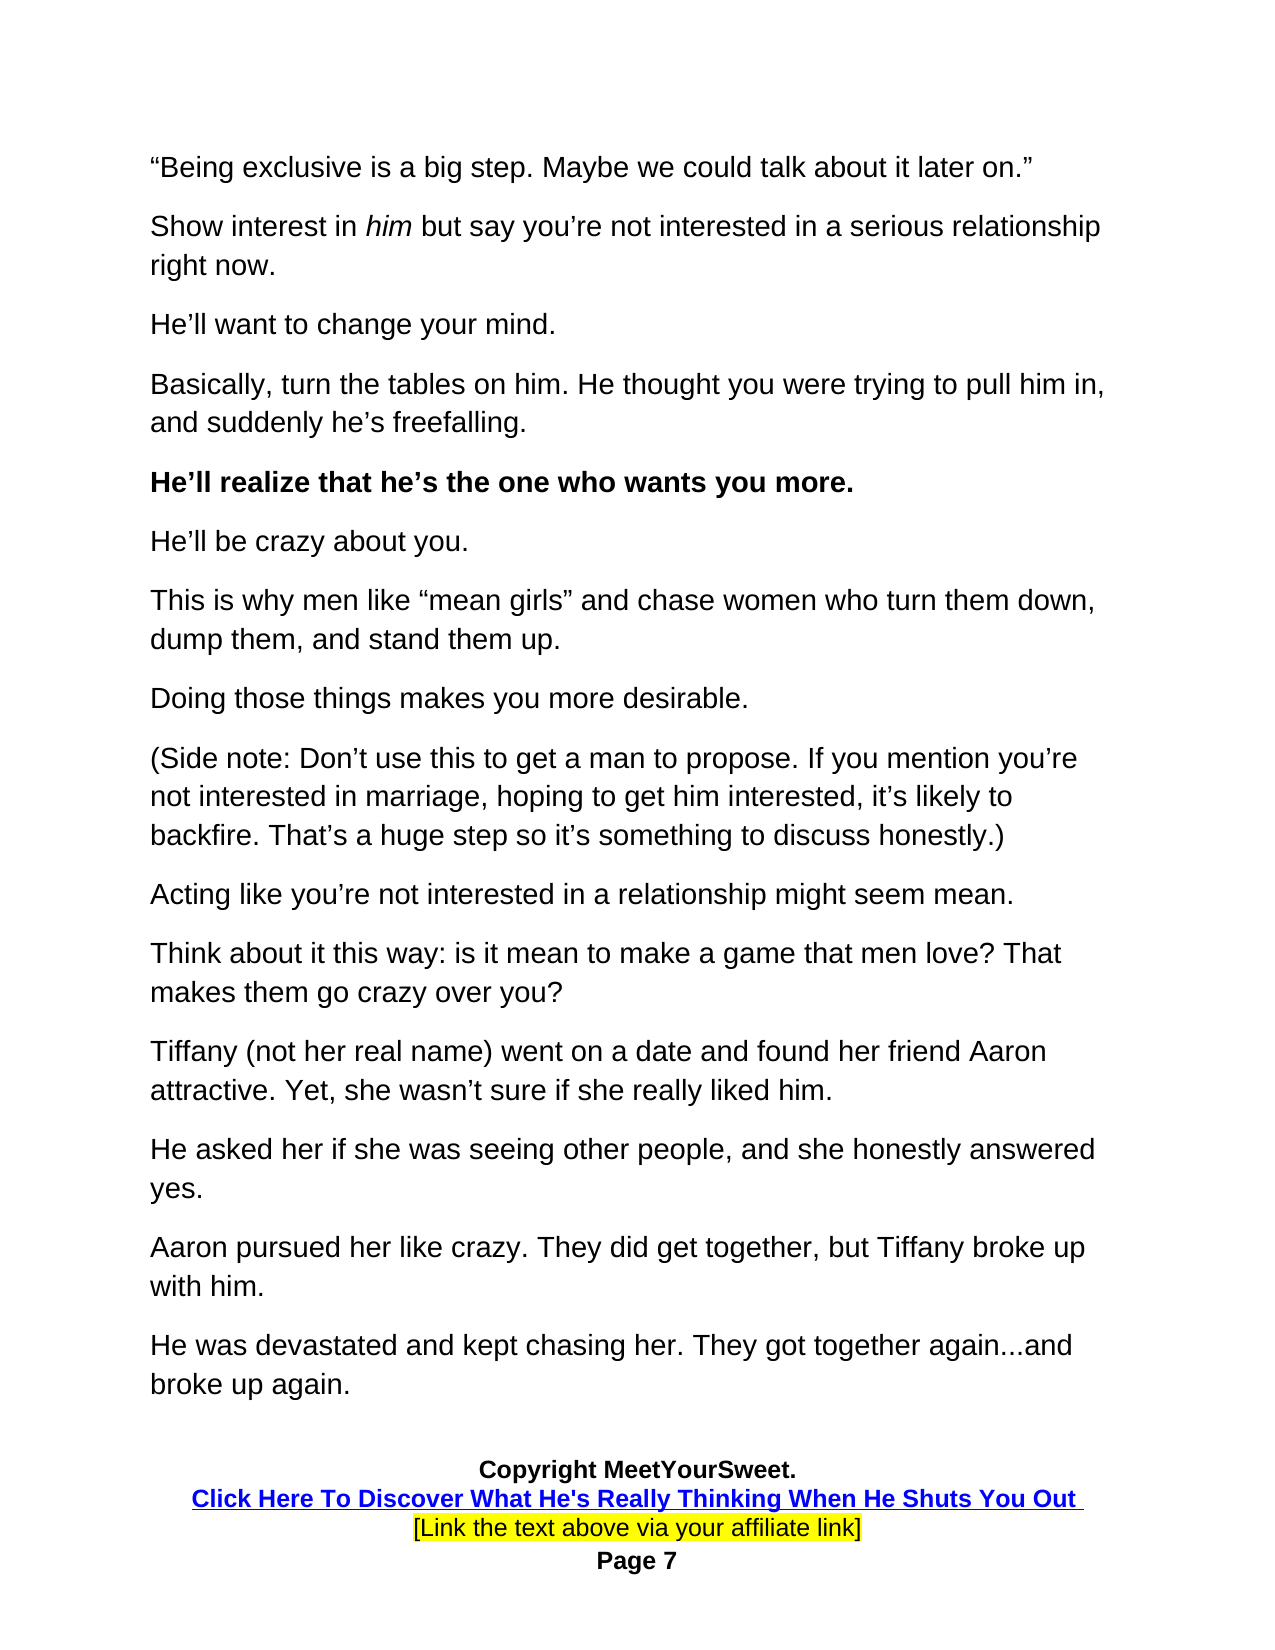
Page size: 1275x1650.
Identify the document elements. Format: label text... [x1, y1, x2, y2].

text (Side note: Don’t use this to get a man to propose. If you mention you’re not interested in marriage, hoping to get him interested, it’s likely to backfire. That’s a huge step so it’s something to discuss honestly.) [150, 741, 1125, 851]
text He’ll realize that he’s the one who wants you more. [150, 464, 1125, 498]
text “Being exclusive is a big step. Maybe we could talk about it later on.” [150, 150, 1125, 183]
text He was devastated and kept chasing her. They got together again...and broke up again. [150, 1328, 1125, 1400]
text He’ll be crazy about you. [150, 524, 1125, 557]
text He asked her if she was seeing other people, and she honestly answered yes. [150, 1132, 1125, 1204]
text Aaron pursued her like crazy. They did get together, but Tiffany broke up with him. [150, 1230, 1125, 1302]
text Show interest in him but say you’re not interested in a serious relationship right now. [150, 209, 1125, 281]
text Doing those things makes you more desirable. [150, 681, 1125, 715]
text This is why men like “mean girls” and chase women who turn them down, dump them, and stand them up. [150, 583, 1125, 655]
text Acting like you’re not interested in a relationship might seem mean. [150, 877, 1125, 911]
text Tiffany (not her real name) went on a date and found her friend Aaron attractive. Yet, she wasn’t sure if she really liked him. [150, 1034, 1125, 1106]
text Basically, turn the tables on him. He thought you were trying to pull him in, and suddenly he’s freefalling. [150, 367, 1125, 439]
text He’ll want to change your mind. [150, 307, 1125, 341]
text Think about it this way: is it mean to make a game that men love? That makes them go crazy over you? [150, 936, 1125, 1008]
